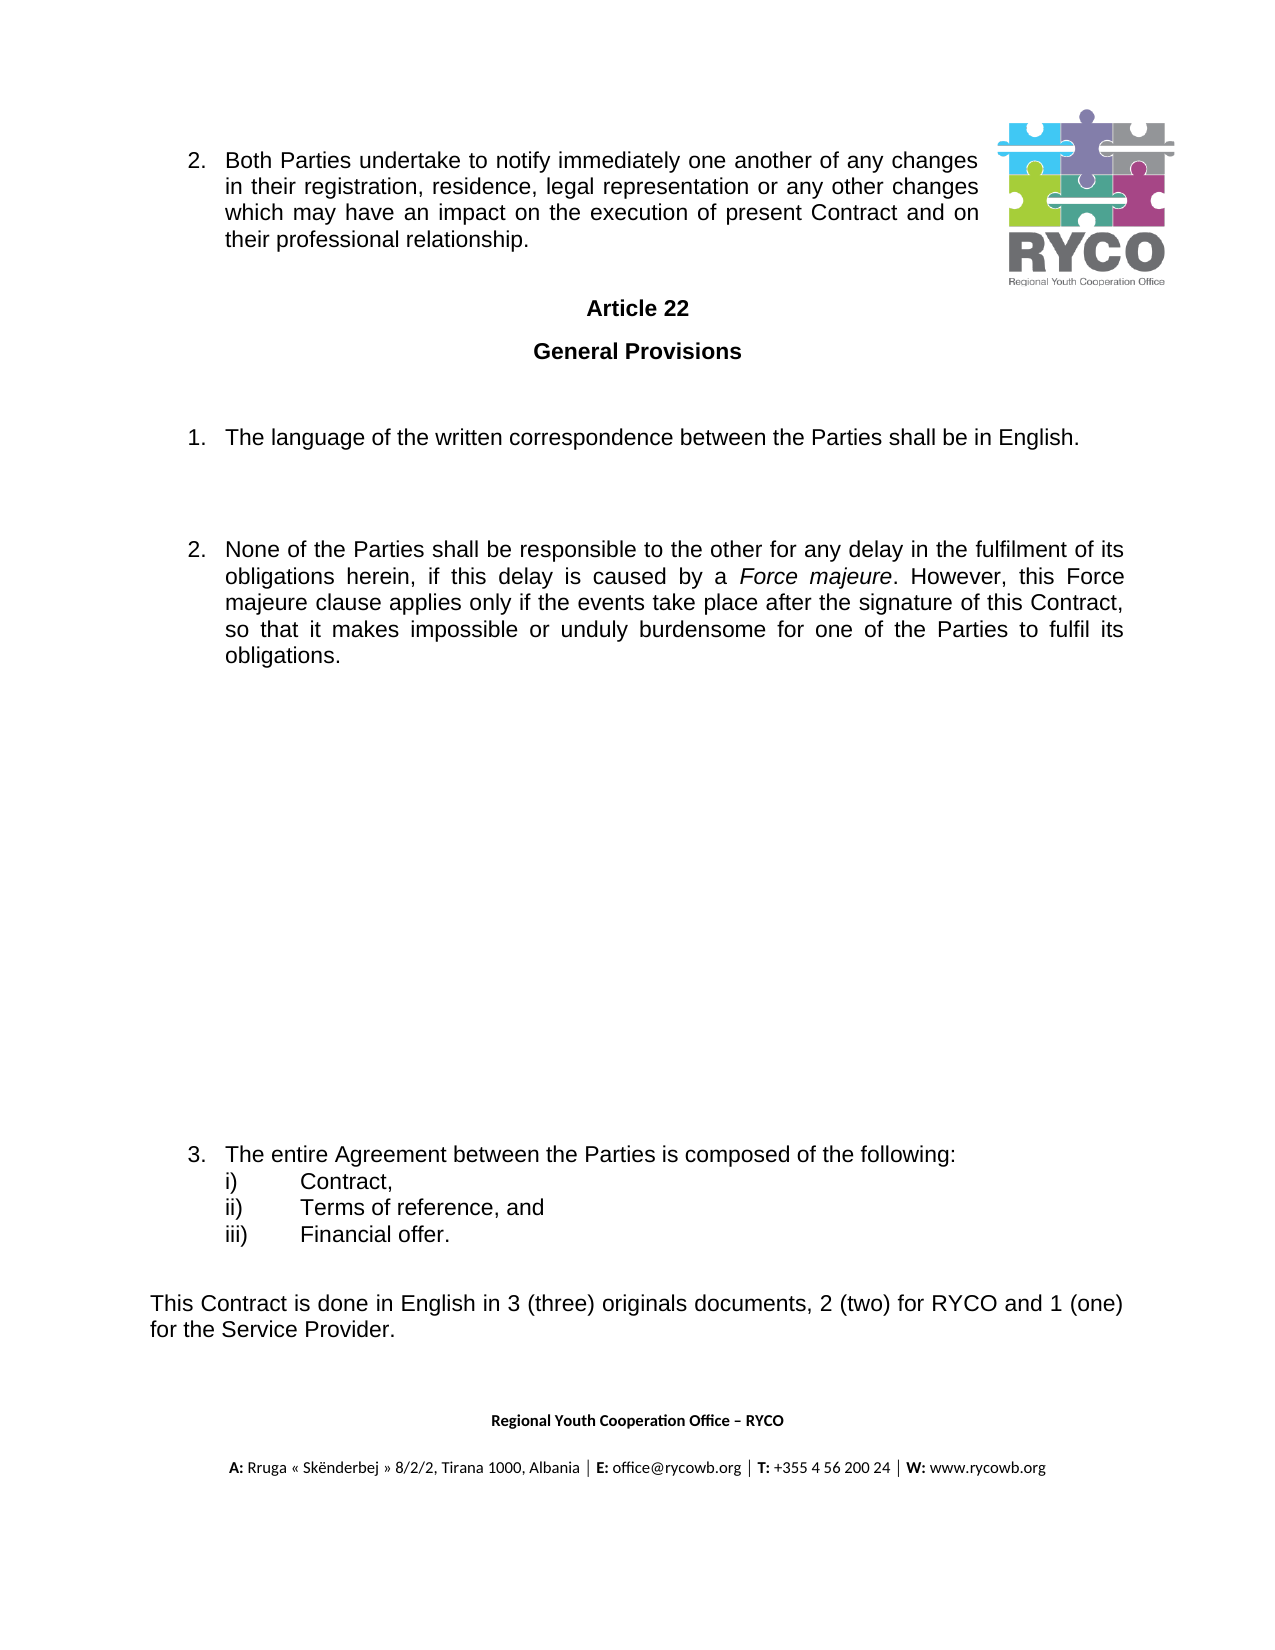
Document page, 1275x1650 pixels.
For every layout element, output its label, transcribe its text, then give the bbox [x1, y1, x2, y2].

text General Provisions [150, 338, 1125, 364]
picture [996, 109, 1175, 284]
list Contract, [225, 1168, 1125, 1194]
list Financial offer. [225, 1221, 1125, 1247]
list The entire Agreement between the Parties is composed of the following: [187, 1141, 1125, 1168]
list None of the Parties shall be responsible to the other for any delay in the fulfilment of its obligations herein, if this delay is caused by a Force majeure. However, this Force majeure clause applies only if the events take place after the signature of this Contract, so that it makes impossible or unduly burdensome for one of the Parties to fulfil its obligations. [187, 536, 1125, 668]
list Both Parties undertake to notify immediately one another of any changes in their registration, residence, legal representation or any other changes which may have an impact on the execution of present Contract and on their professional relationship. [187, 147, 998, 252]
text Article 22 [150, 295, 1125, 321]
list The language of the written correspondence between the Parties shall be in English. [187, 424, 1125, 450]
text This Contract is done in English in 3 (three) originals documents, 2 (two) for RYCO and 1 (one) for the Service Provider. [150, 1290, 1125, 1343]
list Terms of reference, and [225, 1194, 1125, 1221]
